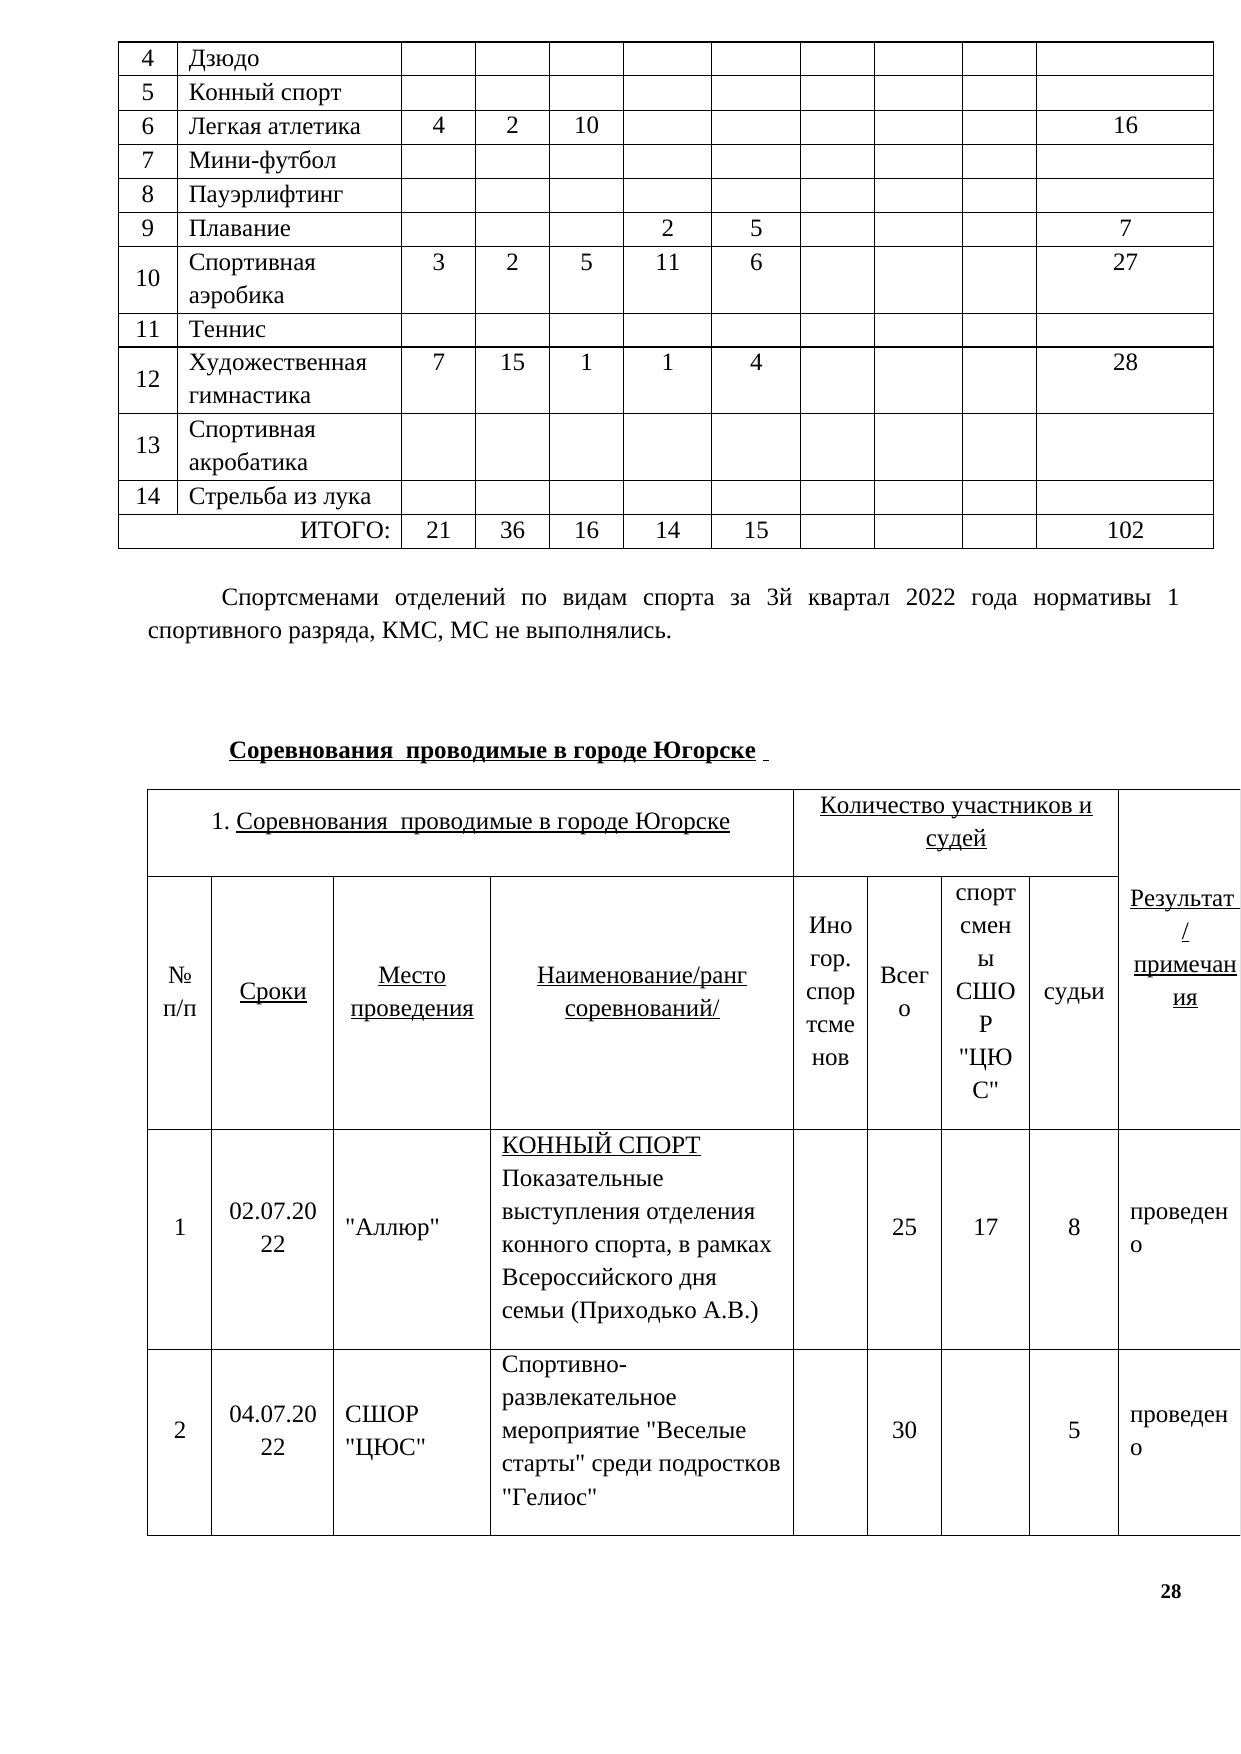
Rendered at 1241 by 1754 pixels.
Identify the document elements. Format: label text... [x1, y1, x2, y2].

table_cell 25 [868, 1130, 941, 1348]
table_cell [624, 76, 711, 109]
table_cell [963, 213, 1036, 246]
table_cell [963, 314, 1036, 346]
table_cell Всего [868, 877, 941, 1129]
table_cell [624, 314, 711, 346]
table_cell [801, 43, 874, 75]
table_cell [712, 76, 800, 109]
table_cell [875, 76, 962, 109]
table_cell 16 [1037, 111, 1213, 143]
table_cell Пауэрлифтинг [178, 179, 401, 212]
table_cell 27 [1037, 247, 1213, 312]
table_cell Стрельба из лука [178, 481, 401, 514]
table_cell [712, 179, 800, 212]
table_cell [550, 179, 623, 212]
table_cell 1 [550, 348, 623, 413]
table_cell [402, 76, 475, 109]
table_cell 15 [712, 515, 800, 548]
table_cell [963, 515, 1036, 548]
table_cell [801, 247, 874, 312]
table_cell Спортивно-развлекательное мероприятие "Веселые старты" среди подростков "Гелиос" [491, 1350, 793, 1535]
table_cell 6 [119, 111, 177, 143]
table_cell [476, 76, 549, 109]
table_cell [476, 145, 549, 178]
table_cell 1 [624, 348, 711, 413]
table_cell [875, 247, 962, 312]
table_cell [476, 213, 549, 246]
table_cell [875, 111, 962, 143]
table_cell Легкая атлетика [178, 111, 401, 143]
table_cell [963, 247, 1036, 312]
table_cell 5 [550, 247, 623, 312]
table_cell [402, 179, 475, 212]
table_cell 8 [119, 179, 177, 212]
table_header Результат / примечания [1119, 790, 1240, 1129]
table_cell [801, 111, 874, 143]
table_cell Мини-футбол [178, 145, 401, 178]
table_cell 12 [119, 348, 177, 413]
table_cell [963, 481, 1036, 514]
table_cell [875, 515, 962, 548]
table_cell Спортивная акробатика [178, 414, 401, 480]
table_cell [476, 481, 549, 514]
table_cell [794, 1130, 867, 1348]
table_cell [1037, 481, 1213, 514]
table_cell № п/п [148, 877, 211, 1129]
table_cell [963, 414, 1036, 480]
table_cell [476, 314, 549, 346]
table_cell [1037, 179, 1213, 212]
table_cell 7 [402, 348, 475, 413]
table_cell 10 [119, 247, 177, 312]
table_cell [476, 414, 549, 480]
table_cell [963, 111, 1036, 143]
table_header Количество участников и судей [794, 790, 1118, 876]
table_cell 2 [476, 111, 549, 143]
table_cell [1037, 76, 1213, 109]
table_cell спортсмены СШОР "ЦЮС" [942, 877, 1029, 1129]
table_cell ИТОГО: [119, 515, 401, 548]
table_cell [875, 314, 962, 346]
table_cell [624, 414, 711, 480]
table_cell [1037, 414, 1213, 480]
table_cell 28 [1037, 348, 1213, 413]
table_cell 7 [119, 145, 177, 178]
table_cell 17 [942, 1130, 1029, 1348]
table_cell [624, 481, 711, 514]
table_cell "Аллюр" [334, 1130, 490, 1348]
table_cell [712, 145, 800, 178]
table_cell 16 [550, 515, 623, 548]
table_cell [801, 145, 874, 178]
table_cell 4 [402, 111, 475, 143]
table_cell 8 [1030, 1130, 1118, 1348]
table_cell [712, 481, 800, 514]
table_cell 102 [1037, 515, 1213, 548]
table_cell 2 [624, 213, 711, 246]
table_cell [550, 145, 623, 178]
table_cell 9 [119, 213, 177, 246]
table_cell [550, 414, 623, 480]
table_cell [963, 145, 1036, 178]
table_cell Художественная гимнастика [178, 348, 401, 413]
table_cell Сроки [212, 877, 333, 1129]
table_cell [963, 348, 1036, 413]
table_cell [712, 414, 800, 480]
table_cell [712, 43, 800, 75]
table_cell проведено [1119, 1130, 1240, 1348]
table_cell 30 [868, 1350, 941, 1535]
table_cell [476, 43, 549, 75]
table_cell 4 [712, 348, 800, 413]
table_cell [801, 76, 874, 109]
table_cell [801, 314, 874, 346]
table_cell судьи [1030, 877, 1118, 1129]
table_cell [550, 213, 623, 246]
table_cell Наименование/ранг соревнований/ [491, 877, 793, 1129]
table_cell [624, 145, 711, 178]
table_cell [624, 43, 711, 75]
table_cell [875, 213, 962, 246]
table_cell 15 [476, 348, 549, 413]
table_cell 14 [119, 481, 177, 514]
table_cell 21 [402, 515, 475, 548]
table_cell [801, 213, 874, 246]
table_cell [794, 1350, 867, 1535]
table_cell 14 [624, 515, 711, 548]
table_cell Конный спорт [178, 76, 401, 109]
table_cell [963, 76, 1036, 109]
table_cell [875, 43, 962, 75]
table_cell 5 [119, 76, 177, 109]
table_cell 7 [1037, 213, 1213, 246]
table_cell [875, 481, 962, 514]
table_cell 2 [148, 1350, 211, 1535]
table_cell КОННЫЙ СПОРТ Показательные выступления отделения конного спорта, в рамках Всероссийского дня семьи (Приходько А.В.) [491, 1130, 793, 1348]
table_cell [550, 481, 623, 514]
table_cell Теннис [178, 314, 401, 346]
table_cell [1037, 314, 1213, 346]
table_cell [624, 111, 711, 143]
table_cell [402, 314, 475, 346]
table_cell [712, 314, 800, 346]
table_cell [402, 213, 475, 246]
table_cell [963, 43, 1036, 75]
table_cell Спортивная аэробика [178, 247, 401, 312]
table_cell [476, 179, 549, 212]
table_cell [402, 481, 475, 514]
table_cell 4 [119, 43, 177, 75]
table_cell СШОР "ЦЮС" [334, 1350, 490, 1535]
table_cell 02.07.2022 [212, 1130, 333, 1348]
table_cell 11 [624, 247, 711, 312]
table_cell Место проведения [334, 877, 490, 1129]
table_cell [801, 414, 874, 480]
table_cell [801, 348, 874, 413]
text Спортсменами отделений по видам спорта за 3й квартал 2022 года нормативы 1 спортивного разряда, КМС, МС не выполнялись. [148, 582, 1181, 644]
table_cell 13 [119, 414, 177, 480]
table_cell [942, 1350, 1029, 1535]
table_cell 04.07.2022 [212, 1350, 333, 1535]
table_cell [875, 414, 962, 480]
table_cell [624, 179, 711, 212]
table_cell Иногор. спортсменов [794, 877, 867, 1129]
table_cell 2 [476, 247, 549, 312]
table_cell [402, 145, 475, 178]
table_header 1. Соревнования проводимые в городе Югорске [148, 790, 793, 876]
table_cell [801, 179, 874, 212]
table_cell [875, 348, 962, 413]
table_cell 36 [476, 515, 549, 548]
table_cell [875, 179, 962, 212]
table_cell Дзюдо [178, 43, 401, 75]
table_cell [801, 481, 874, 514]
table_cell 10 [550, 111, 623, 143]
table_cell 5 [1030, 1350, 1118, 1535]
table_cell [801, 515, 874, 548]
table_cell [1037, 145, 1213, 178]
table_cell проведено [1119, 1350, 1240, 1535]
table_cell [712, 111, 800, 143]
table_cell [550, 76, 623, 109]
table_cell 3 [402, 247, 475, 312]
table_cell [402, 414, 475, 480]
table_cell [550, 43, 623, 75]
table_cell 6 [712, 247, 800, 312]
table_cell 1 [148, 1130, 211, 1348]
table_cell [1037, 43, 1213, 75]
table_cell 5 [712, 213, 800, 246]
table_cell 11 [119, 314, 177, 346]
table_cell Плавание [178, 213, 401, 246]
table_cell [550, 314, 623, 346]
table_cell [875, 145, 962, 178]
text Соревнования проводимые в городе Югорске [223, 735, 1181, 764]
table_cell [402, 43, 475, 75]
table_cell [963, 179, 1036, 212]
